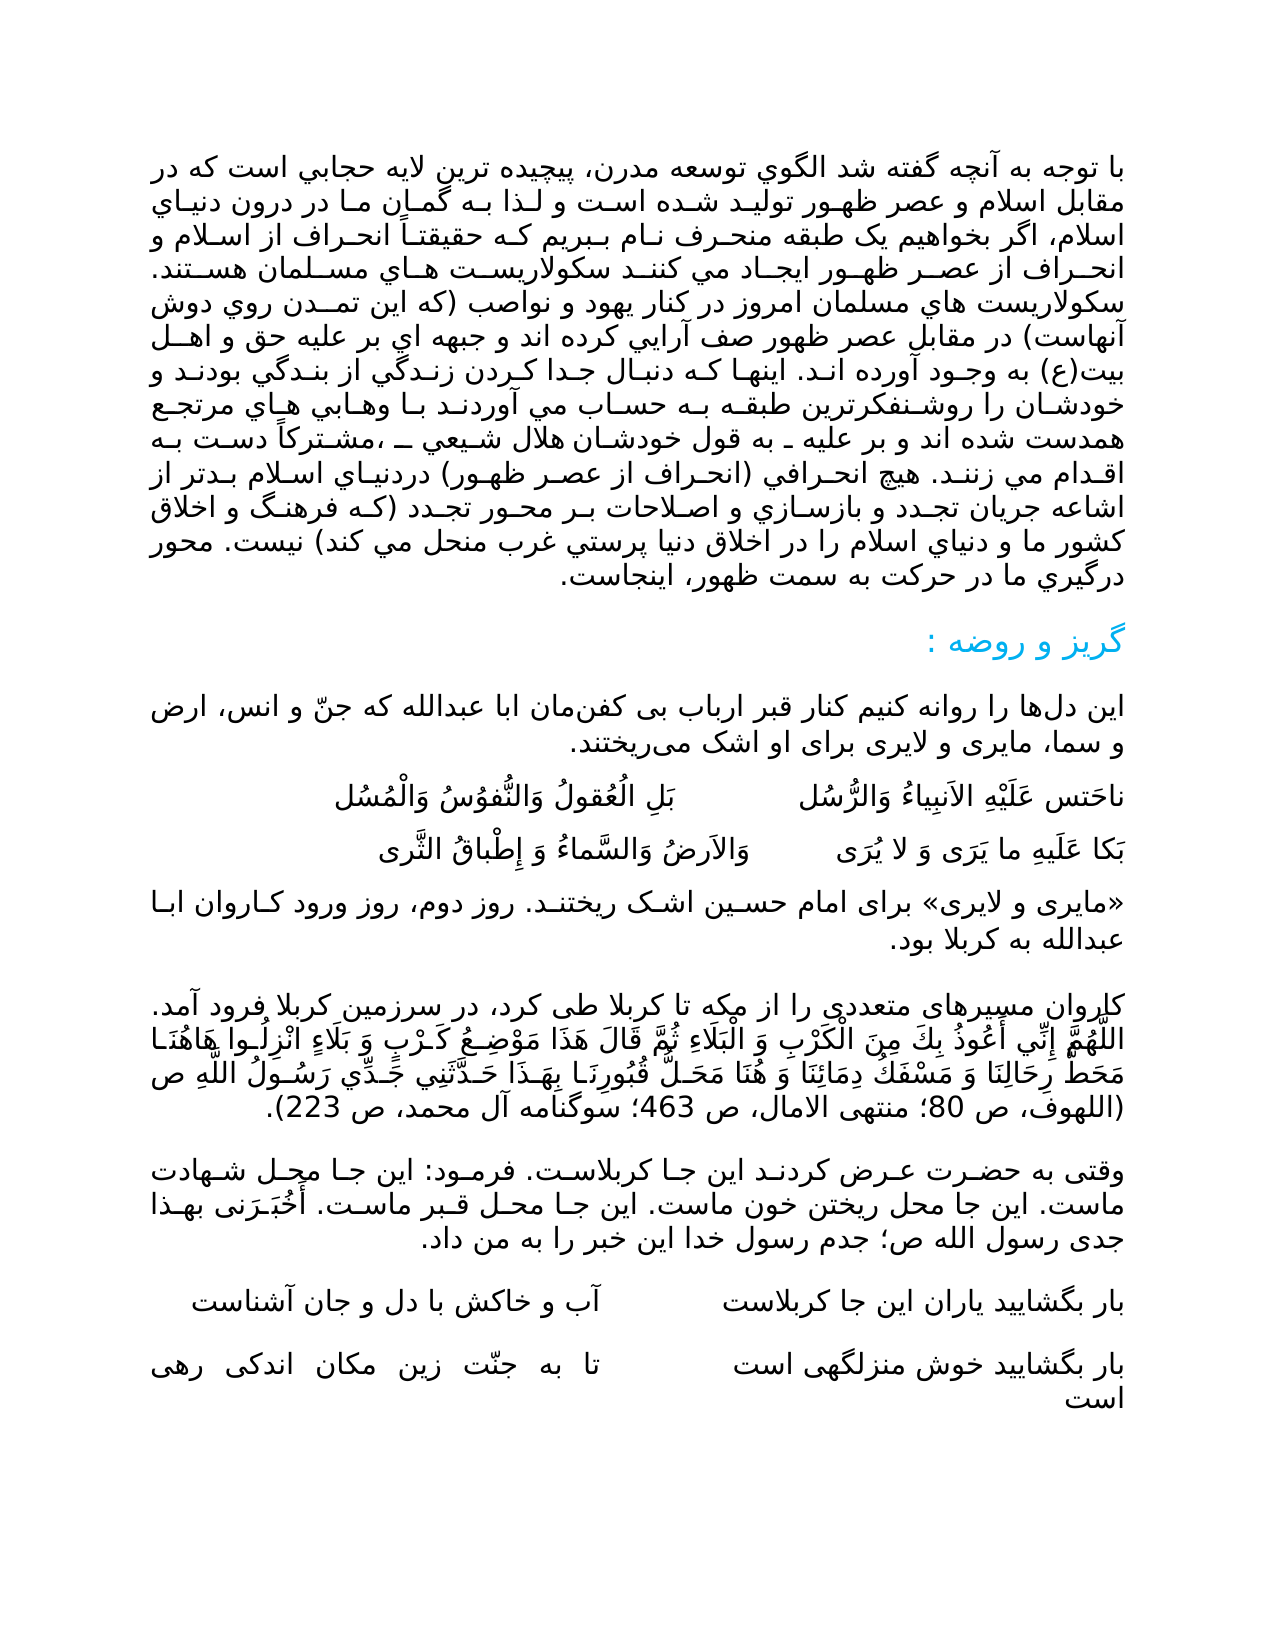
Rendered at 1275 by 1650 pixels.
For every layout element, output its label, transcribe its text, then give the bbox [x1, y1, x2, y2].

text گریز و روضه : [150, 621, 1125, 660]
text وقتی به حضرت عرض کردند این جا کربلاست. فرمود: این جا محل شهادت ماست. این جا محل ریختن خون ماست. این جا محل قبر ماست. أَخُبَرَنی بهذا جدی رسول الله ص؛ جدم رسول خدا این خبر را به من داد. [150, 1153, 1125, 1255]
text بَکا عَلَیهِ ما یَرَی وَ لا یُرَی وَالاَرضُ وَالسَّماءُ وَ إِطْباقُ الثَّری [150, 832, 1125, 866]
text بار بگشایید خوش منزلگهی است تا به جنّت زین مکان اندکی رهی است [150, 1347, 1125, 1415]
text «مایری و لایری» برای امام حسین اشک ریختند. روز دوم، روز ورود کاروان ابا عبدالله به کربلا بود. [150, 886, 1125, 956]
text بار بگشایید یاران این جا کربلاست آب و خاکش با دل و جان آشناست [150, 1284, 1125, 1318]
text کاروان مسیرهای متعددی را از مکه تا کربلا طی کرد، در سرزمین کربلا فرود آمد. اللَّهُمَّ إِنِّي أَعُوذُ بِكَ مِنَ الْكَرْبِ وَ الْبَلَاءِ ثُمَّ قَالَ هَذَا مَوْضِعُ‏ كَرْبٍ‏ وَ بَلَاءٍ انْزِلُوا هَاهُنَا مَحَطُّ رِحَالِنَا وَ مَسْفَكُ دِمَائِنَا وَ هُنَا مَحَلُّ قُبُورِنَا بِهَذَا حَدَّثَنِي جَدِّي رَسُولُ اللَّهِ ص‏ (اللهوف، ص 80؛ منتهی الامال، ص 463؛ سوگنامه آل محمد، ص 223). [150, 988, 1125, 1124]
text این دل‌ها را روانه کنیم کنار قبر ارباب بی کفن‌مان ابا عبدالله که جنّ و انس، ارض و سما، مایری و لایری برای او اشک می‌ریختند. [150, 689, 1125, 760]
text ناحَتس عَلَیْهِ الاَنبِیاءُ وَالرُّسُل بَلِ الُعُقولُ وَالنُّفوُسُ وَالْمُسُل [150, 779, 1125, 813]
text با توجه به آنچه گفته شد الگوي توسعه مدرن، پيچيده ترين لايه حجابي است که در مقابل اسلام و عصر ظهور توليد شده است و لذا به گمان ما در درون دنياي اسلام، اگر بخواهيم يک طبقه منحرف نام ببريم که حقيقتاً انحراف از اسلام و انحراف از عصر ظهور ايجاد مي کنند سکولاريست هاي مسلمان هستند. سکولاريست هاي مسلمان امروز در کنار يهود و نواصب (که اين تمدن روي دوش آنهاست) در مقابل عصر ظهور صف آرايي کرده اند و جبهه اي بر عليه حق و اهل بيت(ع) به وجود آورده اند. اينها که دنبال جدا کردن زندگي از بندگي بودند و خودشان را روشنفکرترين طبقه به حساب مي آوردند با وهابي هاي مرتجع همدست شده اند و بر عليه ـ به قول خودشان هلال شيعي ـ ،مشترکاً دست به اقدام مي زنند. هيچ انحرافي (انحراف از عصر ظهور) دردنياي اسلام بدتر از اشاعه جريان تجدد و بازسازي و اصلاحات بر محور تجدد (که فرهنگ و اخلاق کشور ما و دنياي اسلام را در اخلاق دنيا پرستي غرب منحل مي کند) نيست. محور درگيري ما در حرکت به سمت ظهور، اينجاست. [150, 150, 1125, 592]
